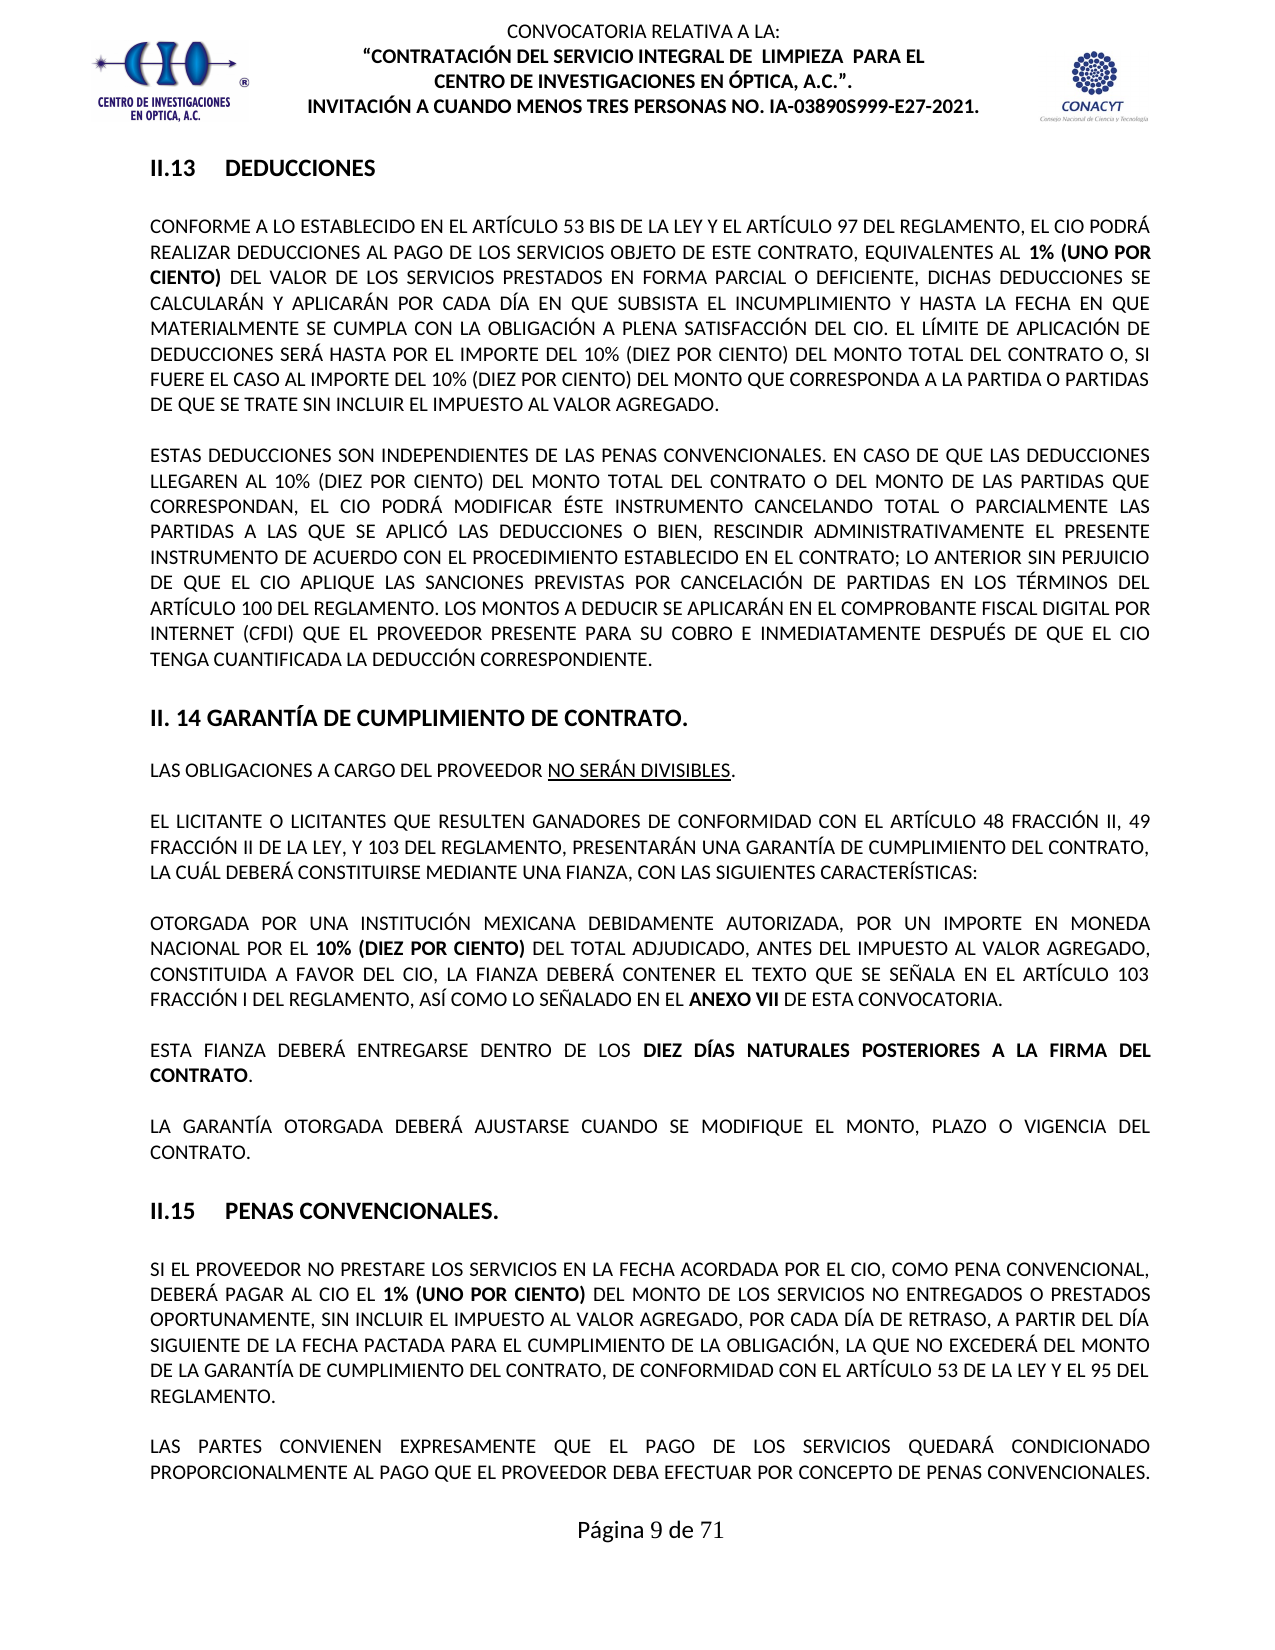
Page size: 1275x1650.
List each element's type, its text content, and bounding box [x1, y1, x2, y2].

text LA GARANTÍA OTORGADA DEBERÁ AJUSTARSE CUANDO SE MODIFIQUE EL MONTO, PLAZO O VIGENCIA DEL CONTRATO. [150, 1113, 1152, 1164]
picture [1037, 51, 1149, 122]
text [150, 1434, 1152, 1484]
text II. 14 GARANTÍA DE CUMPLIMIENTO DE CONTRATO. [150, 702, 1152, 732]
text ESTAS DEDUCCIONES SON INDEPENDIENTES DE LAS PENAS CONVENCIONALES. EN CASO DE QUE LAS DEDUCCIONES LLEGAREN AL 10% (DIEZ POR CIENTO) DEL MONTO TOTAL DEL CONTRATO O DEL MONTO DE LAS PARTIDAS QUE CORRESPONDAN, EL CIO PODRÁ MODIFICAR ÉSTE INSTRUMENTO CANCELANDO TOTAL O PARCIALMENTE LAS PARTIDAS A LAS QUE SE APLICÓ LAS DEDUCCIONES O BIEN, RESCINDIR ADMINISTRATIVAMENTE EL PRESENTE INSTRUMENTO DE ACUERDO CON EL PROCEDIMIENTO ESTABLECIDO EN EL CONTRATO; LO ANTERIOR SIN PERJUICIO DE QUE EL CIO APLIQUE LAS SANCIONES PREVISTAS POR CANCELACIÓN DE PARTIDAS EN LOS TÉRMINOS DEL ARTÍCULO 100 DEL REGLAMENTO. LOS MONTOS A DEDUCIR SE APLICARÁN EN EL COMPROBANTE FISCAL DIGITAL POR INTERNET (CFDI) QUE EL PROVEEDOR PRESENTE PARA SU COBRO E INMEDIATAMENTE DESPUÉS DE QUE EL CIO TENGA CUANTIFICADA LA DEDUCCIÓN CORRESPONDIENTE. [150, 442, 1152, 671]
text II.15 PENAS CONVENCIONALES. [150, 1195, 1152, 1225]
text II.13 DEDUCCIONES [150, 153, 1152, 183]
text OTORGADA POR UNA INSTITUCIÓN MEXICANA DEBIDAMENTE AUTORIZADA, POR UN IMPORTE EN MONEDA NACIONAL POR EL 10% (DIEZ POR CIENTO) DEL TOTAL ADJUDICADO, ANTES DEL IMPUESTO AL VALOR AGREGADO, CONSTITUIDA A FAVOR DEL CIO, LA FIANZA DEBERÁ CONTENER EL TEXTO QUE SE SEÑALA EN EL ARTÍCULO 103 FRACCIÓN I DEL REGLAMENTO, ASÍ COMO LO SEÑALADO EN EL ANEXO VII DE ESTA CONVOCATORIA. [150, 910, 1152, 1012]
text SI EL PROVEEDOR NO PRESTARE LOS SERVICIOS EN LA FECHA ACORDADA POR EL CIO, COMO PENA CONVENCIONAL, DEBERÁ PAGAR AL CIO EL 1% (UNO POR CIENTO) DEL MONTO DE LOS SERVICIOS NO ENTREGADOS O PRESTADOS OPORTUNAMENTE, SIN INCLUIR EL IMPUESTO AL VALOR AGREGADO, POR CADA DÍA DE RETRASO, A PARTIR DEL DÍA SIGUIENTE DE LA FECHA PACTADA PARA EL CUMPLIMIENTO DE LA OBLIGACIÓN, LA QUE NO EXCEDERÁ DEL MONTO DE LA GARANTÍA DE CUMPLIMIENTO DEL CONTRATO, DE CONFORMIDAD CON EL ARTÍCULO 53 DE LA LEY Y EL 95 DEL REGLAMENTO. [150, 1256, 1152, 1408]
text EL LICITANTE O LICITANTES QUE RESULTEN GANADORES DE CONFORMIDAD CON EL ARTÍCULO 48 FRACCIÓN II, 49 FRACCIÓN II DE LA LEY, Y 103 DEL REGLAMENTO, PRESENTARÁN UNA GARANTÍA DE CUMPLIMIENTO DEL CONTRATO, LA CUÁL DEBERÁ CONSTITUIRSE MEDIANTE UNA FIANZA, CON LAS SIGUIENTES CARACTERÍSTICAS: [150, 808, 1152, 885]
text CONFORME A LO ESTABLECIDO EN EL ARTÍCULO 53 BIS DE LA LEY Y EL ARTÍCULO 97 DEL REGLAMENTO, EL CIO PODRÁ REALIZAR DEDUCCIONES AL PAGO DE LOS SERVICIOS OBJETO DE ESTE CONTRATO, EQUIVALENTES AL 1% (UNO POR CIENTO) DEL VALOR DE LOS SERVICIOS PRESTADOS EN FORMA PARCIAL O DEFICIENTE, DICHAS DEDUCCIONES SE CALCULARÁN Y APLICARÁN POR CADA DÍA EN QUE SUBSISTA EL INCUMPLIMIENTO Y HASTA LA FECHA EN QUE MATERIALMENTE SE CUMPLA CON LA OBLIGACIÓN A PLENA SATISFACCIÓN DEL CIO. EL LÍMITE DE APLICACIÓN DE DEDUCCIONES SERÁ HASTA POR EL IMPORTE DEL 10% (DIEZ POR CIENTO) DEL MONTO TOTAL DEL CONTRATO O, SI FUERE EL CASO AL IMPORTE DEL 10% (DIEZ POR CIENTO) DEL MONTO QUE CORRESPONDA A LA PARTIDA O PARTIDAS DE QUE SE TRATE SIN INCLUIR EL IMPUESTO AL VALOR AGREGADO. [150, 214, 1152, 417]
text LAS OBLIGACIONES A CARGO DEL PROVEEDOR NO SERÁN DIVISIBLES. [150, 758, 1152, 783]
picture [91, 40, 250, 122]
text ESTA FIANZA DEBERÁ ENTREGARSE DENTRO DE LOS DIEZ DÍAS NATURALES POSTERIORES A LA FIRMA DEL CONTRATO. [150, 1037, 1152, 1088]
